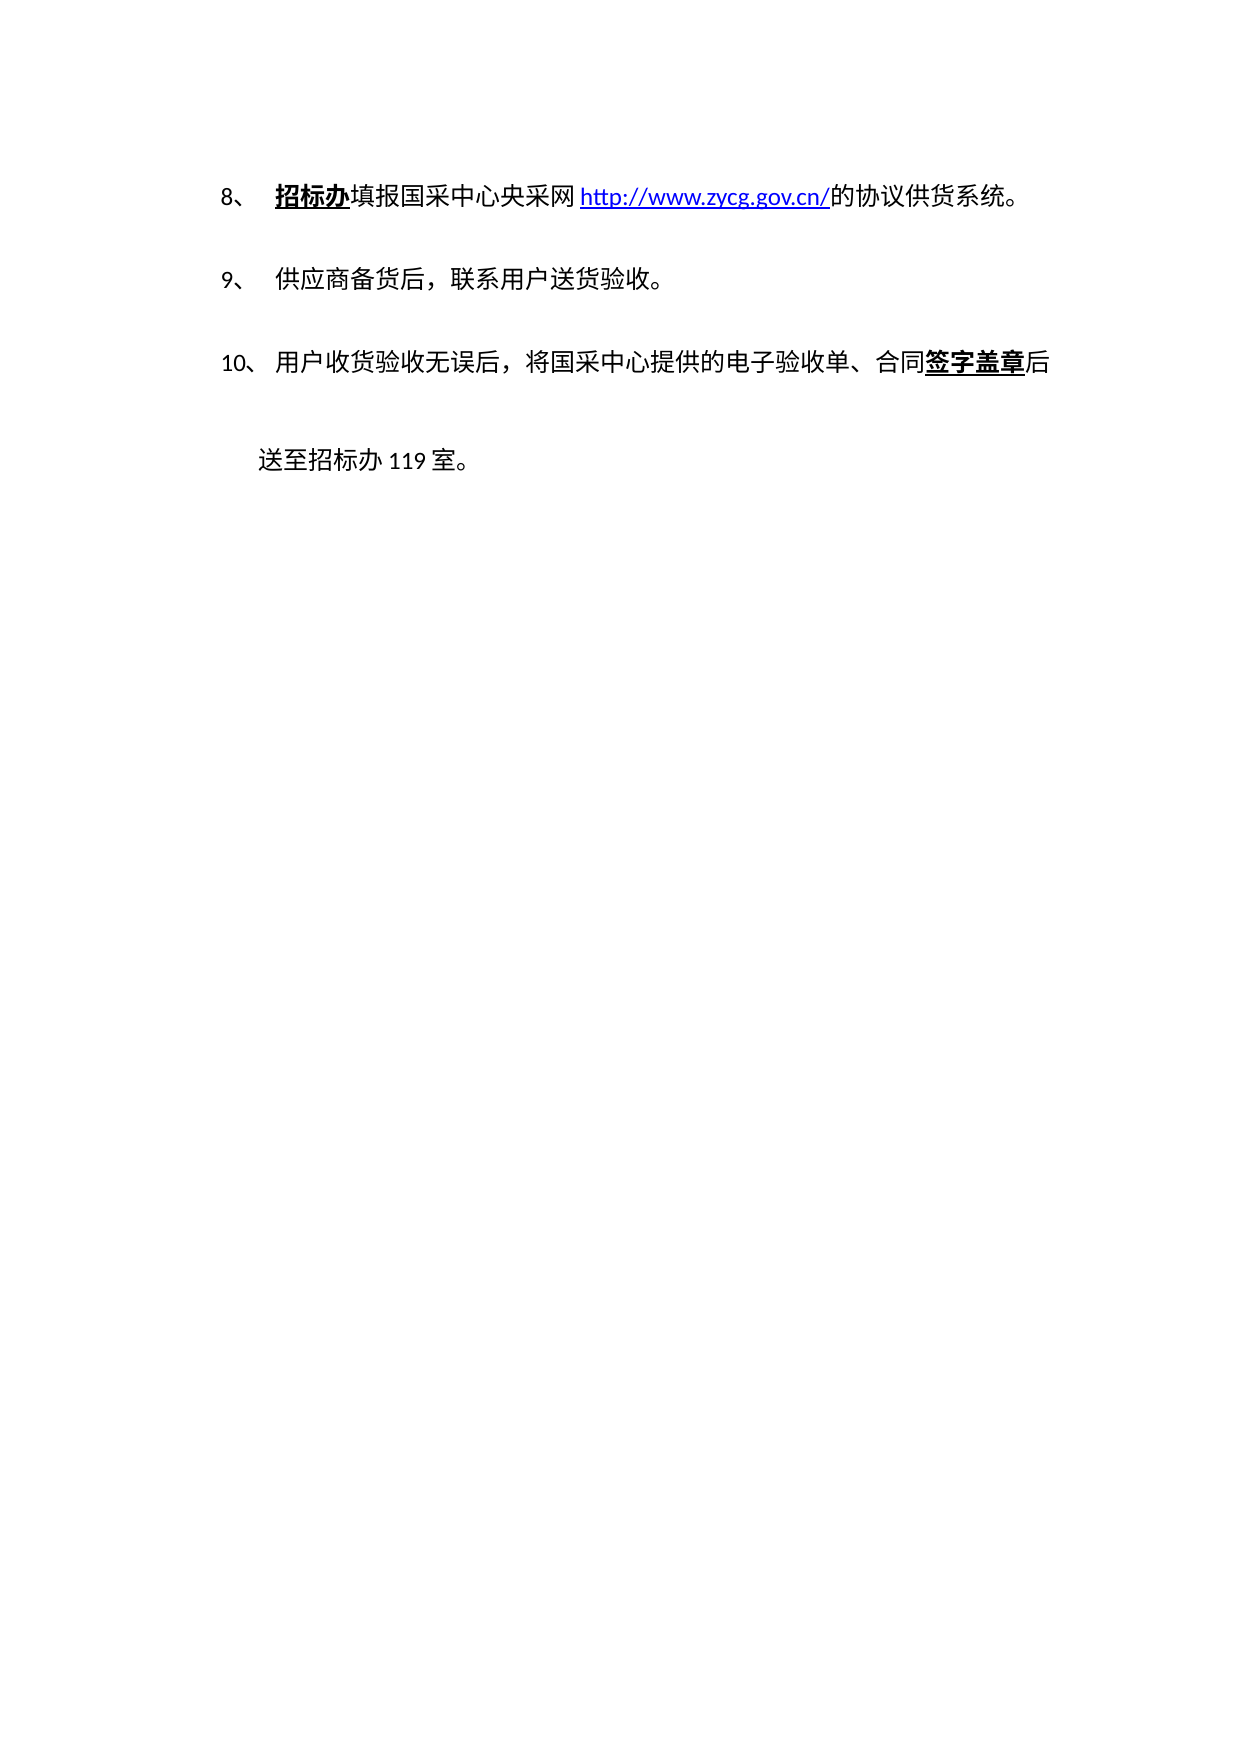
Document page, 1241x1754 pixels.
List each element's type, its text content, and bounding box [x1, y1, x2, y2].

list 供应商备货后，联系用户送货验收。 [220, 245, 1053, 310]
list 招标办填报国采中心央采网http://www.zycg.gov.cn/的协议供货系统。 [220, 162, 1053, 227]
list 用户收货验收无误后，将国采中心提供的电子验收单、合同签字盖章后送至招标办119 室。 [220, 328, 1053, 491]
